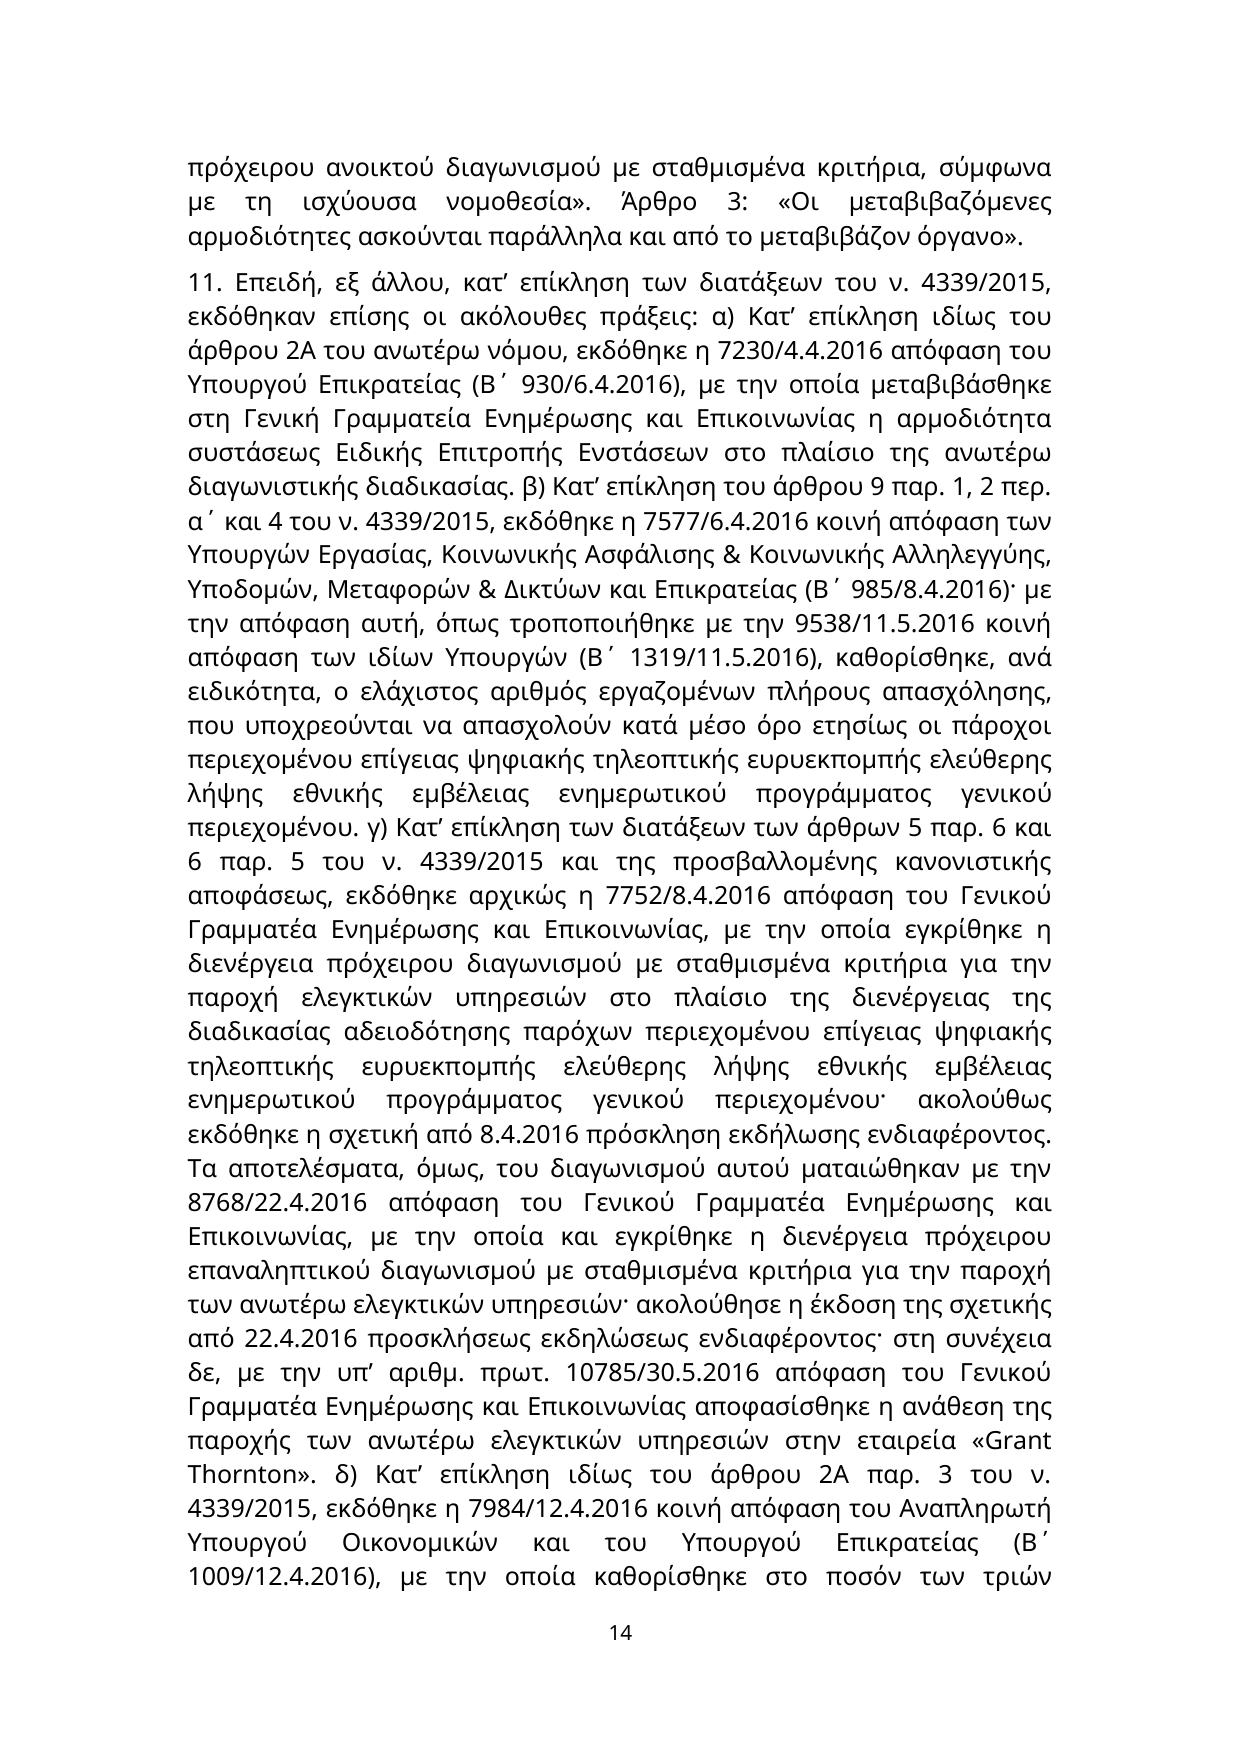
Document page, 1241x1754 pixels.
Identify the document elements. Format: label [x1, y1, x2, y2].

text [187, 150, 1053, 252]
text [187, 265, 1053, 1593]
